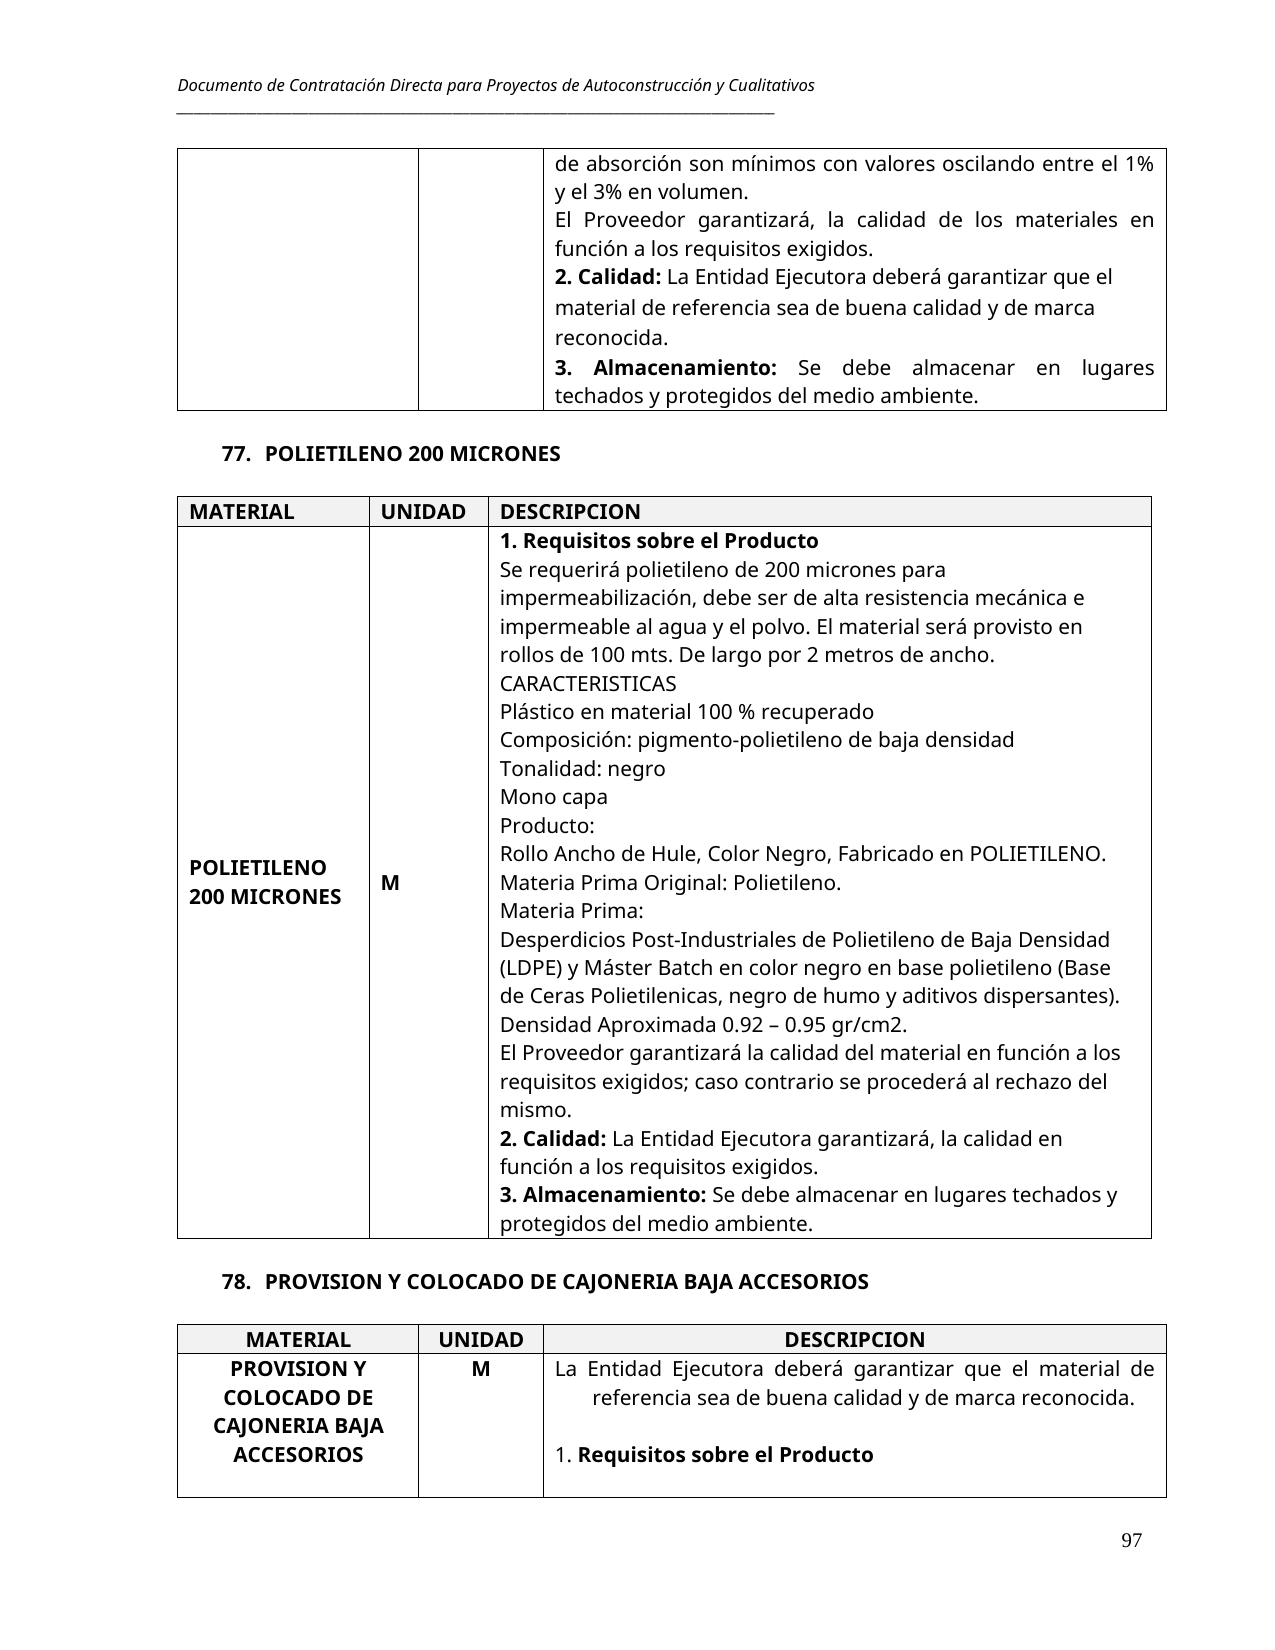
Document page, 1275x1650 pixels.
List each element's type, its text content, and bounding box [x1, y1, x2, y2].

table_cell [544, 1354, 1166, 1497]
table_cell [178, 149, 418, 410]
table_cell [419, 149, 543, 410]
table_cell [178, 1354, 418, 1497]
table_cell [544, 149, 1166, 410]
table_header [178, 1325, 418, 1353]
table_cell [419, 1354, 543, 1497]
list PROVISION Y COLOCADO DE CAJONERIA BAJA ACCESORIOS [222, 1267, 1142, 1295]
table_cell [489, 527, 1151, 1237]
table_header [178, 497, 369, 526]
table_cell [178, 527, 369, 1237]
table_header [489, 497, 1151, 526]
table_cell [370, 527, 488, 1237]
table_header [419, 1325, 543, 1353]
list POLIETILENO 200 MICRONES [222, 439, 1142, 468]
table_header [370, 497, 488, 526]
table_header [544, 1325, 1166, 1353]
